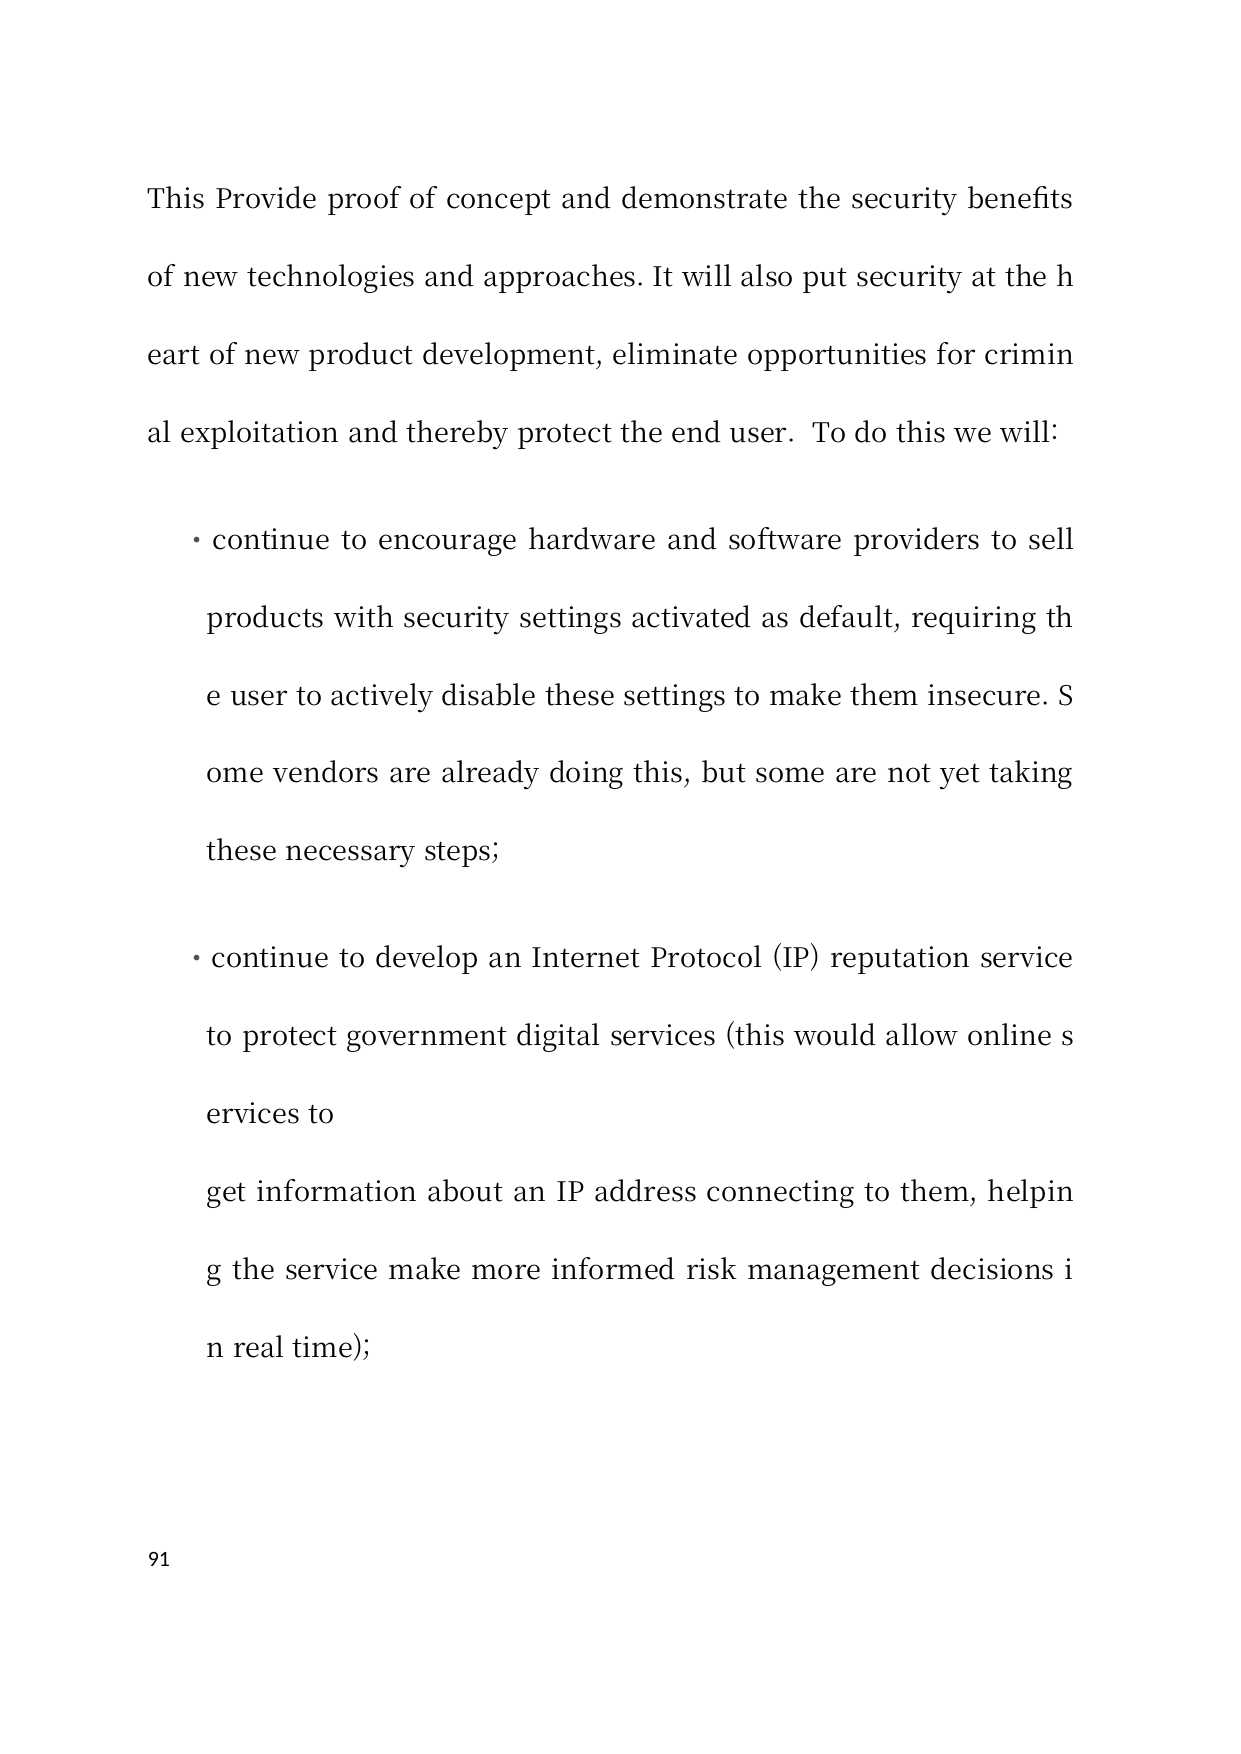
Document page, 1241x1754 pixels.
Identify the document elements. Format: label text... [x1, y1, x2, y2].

text • continue to develop an Internet Protocol (IP) reputation service to protect government digital services (this would allow online services to get information about an IP address connecting to them, helping the service make more informed risk management decisions in real time); [192, 937, 1075, 1365]
text This Provide proof of concept and demonstrate the security benefits of new technologies and approaches. It will also put security at the heart of new product development, eliminate opportunities for criminal exploitation and thereby protect the end user. To do this we will: [148, 177, 1075, 450]
text • continue to encourage hardware and software providers to sell products with security settings activated as default, requiring the user to actively disable these settings to make them insecure. Some vendors are already doing this, but some are not yet taking these necessary steps; [192, 518, 1075, 869]
